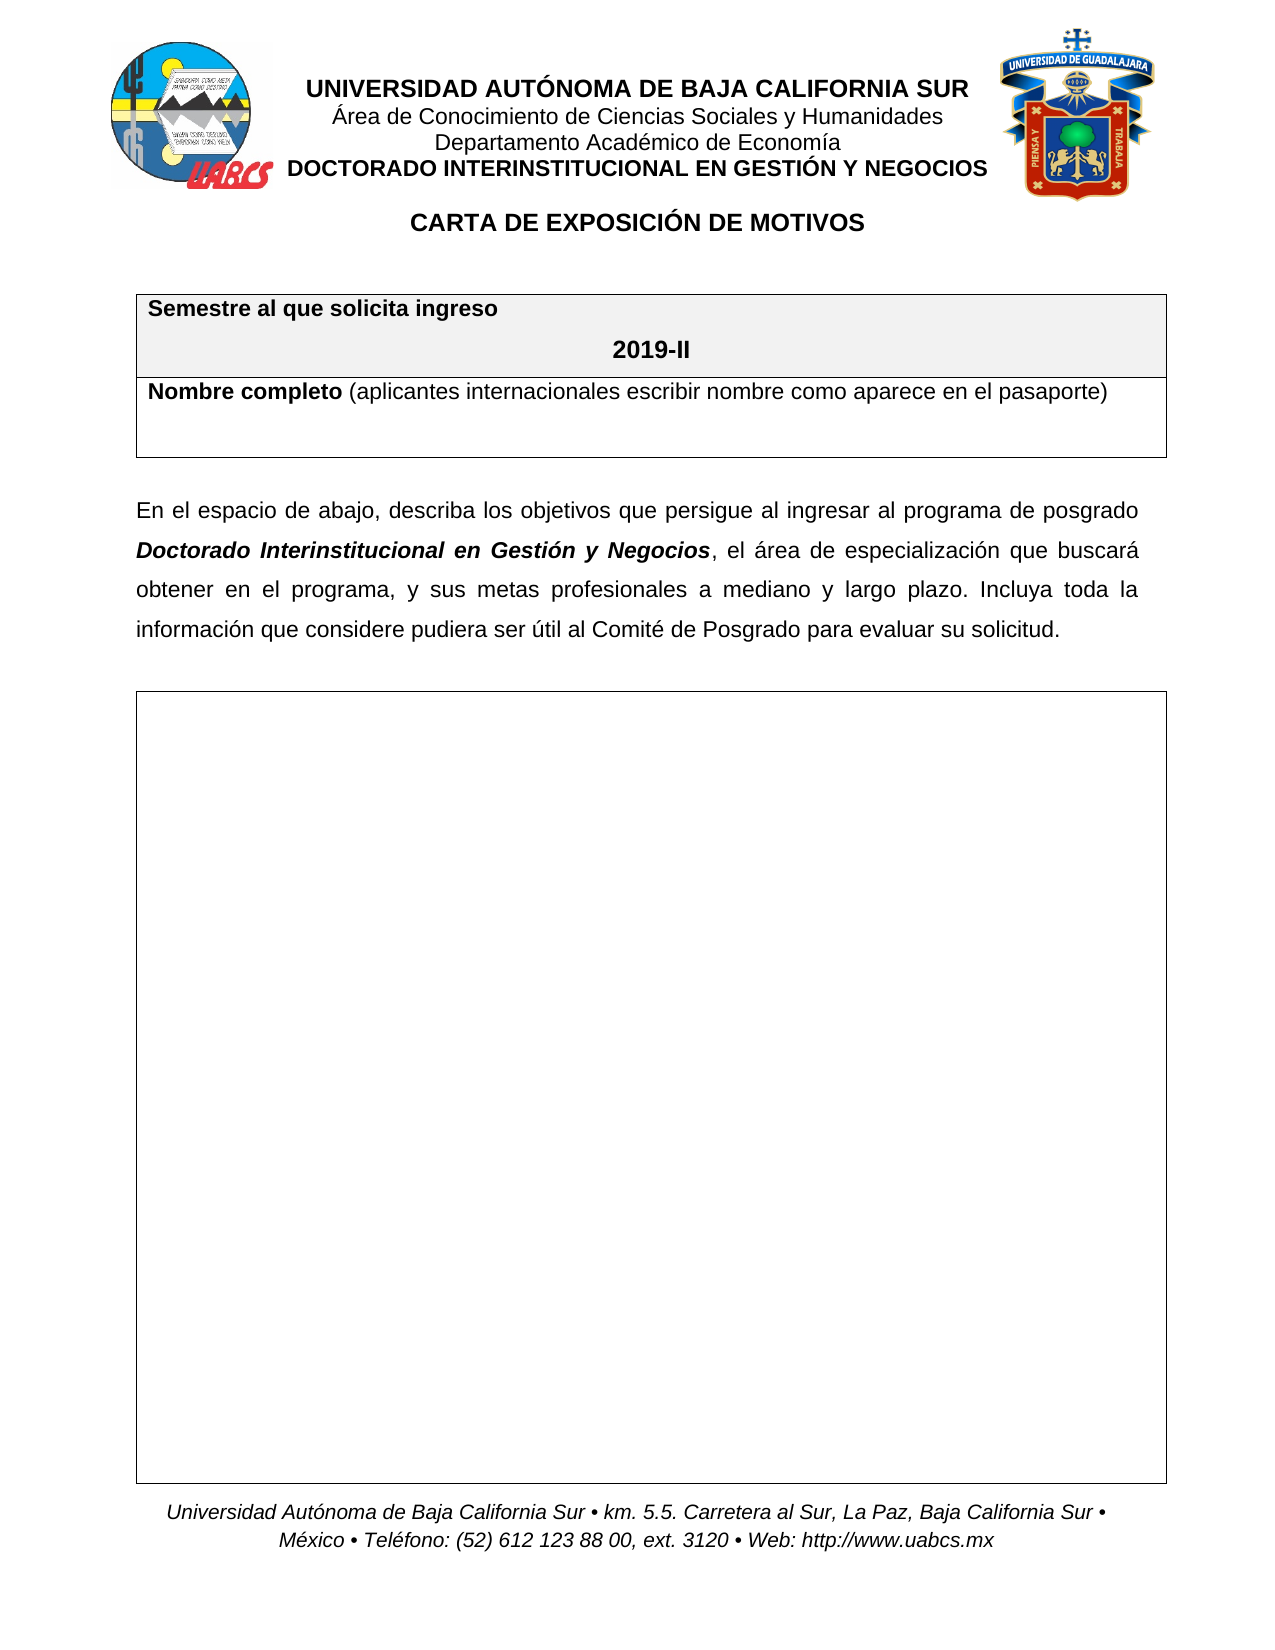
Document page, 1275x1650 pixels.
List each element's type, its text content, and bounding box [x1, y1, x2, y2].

text En el espacio de abajo, describa los objetivos que persigue al ingresar al programa de posgrado Doctorado Interinstitucional en Gestión y Negocios, el área de especialización que buscará obtener en el programa, y sus metas profesionales a mediano y largo plazo. Incluya toda la información que considere pudiera ser útil al Comité de Posgrado para evaluar su solicitud. [136, 497, 1139, 642]
text CARTA DE EXPOSICIÓN DE MOTIVOS [136, 208, 1139, 237]
picture [111, 42, 274, 189]
picture [1000, 28, 1155, 202]
table_header [137, 692, 1166, 1483]
table_cell Nombre completo (aplicantes internacionales escribir nombre como aparece en el pasaporte) [137, 378, 1166, 457]
table_header Semestre al que solicita ingreso 2019-II [137, 295, 1166, 377]
